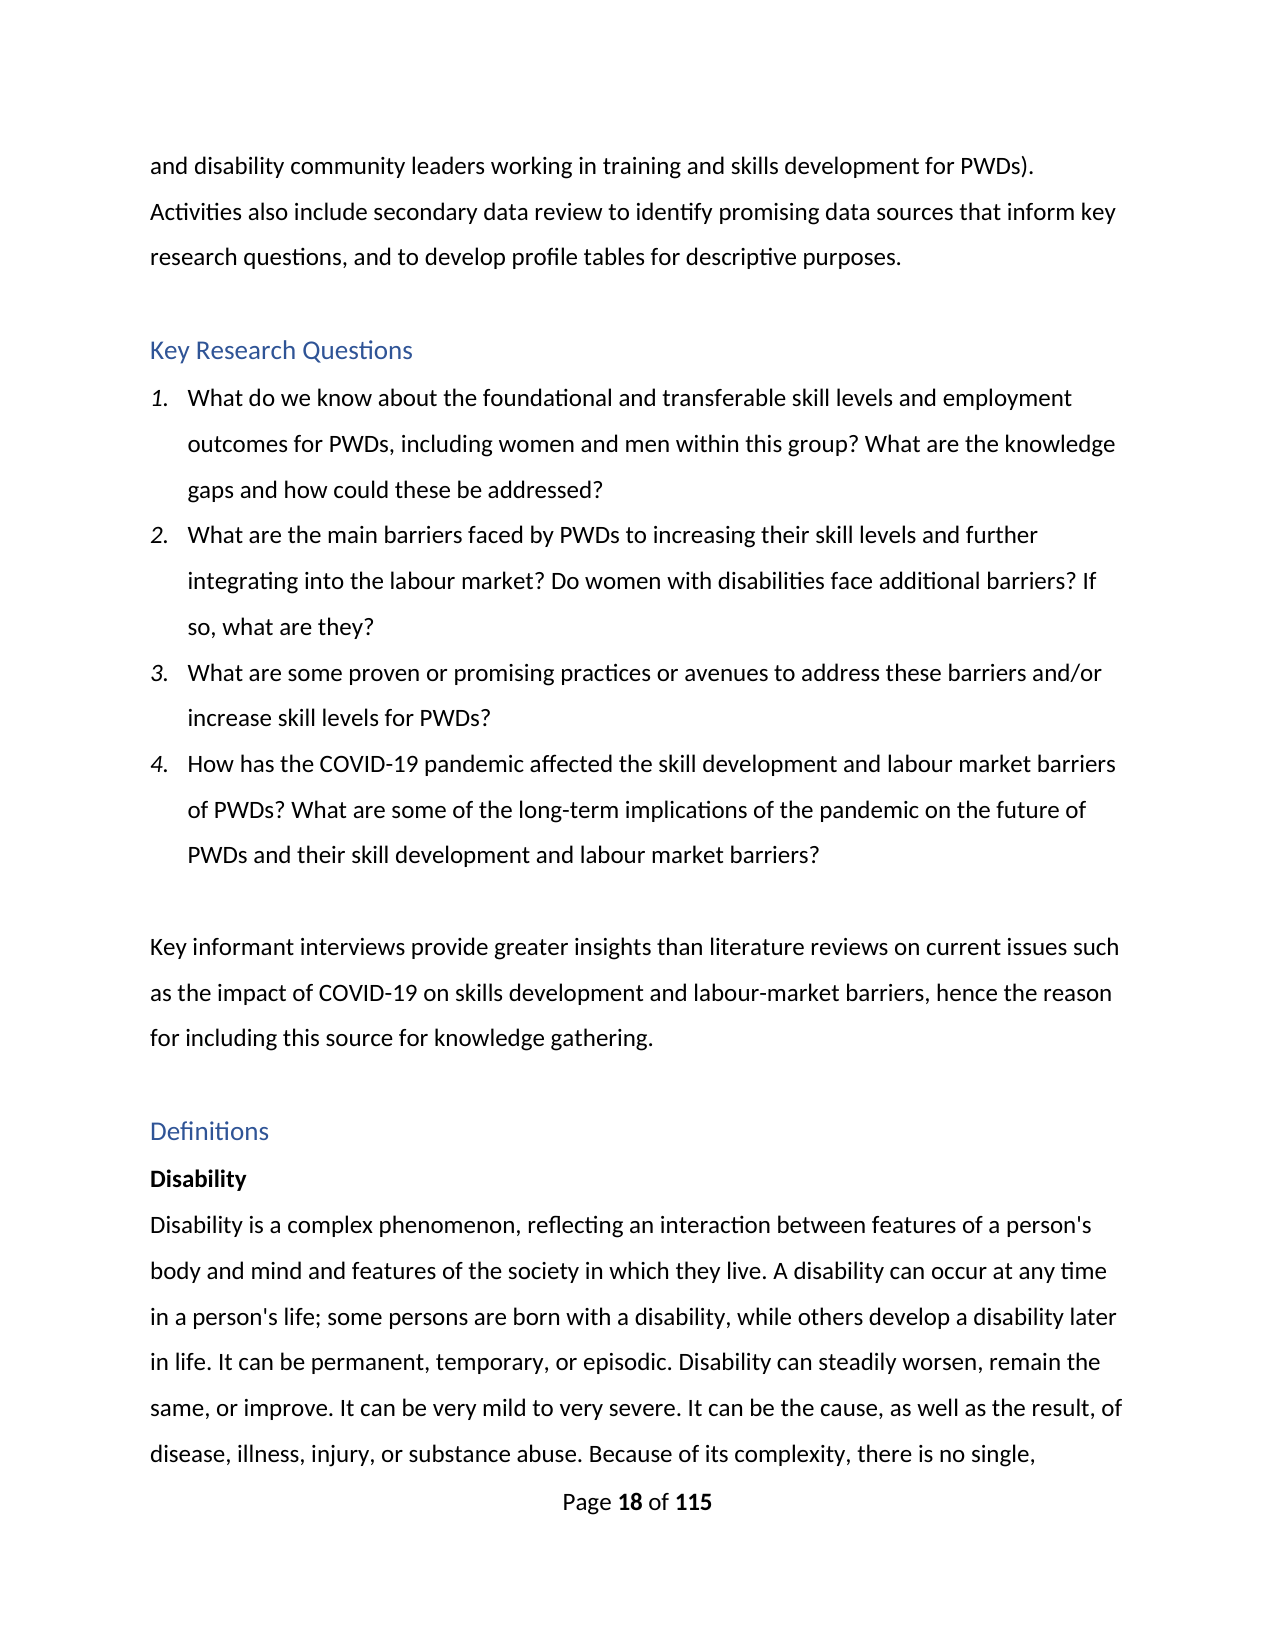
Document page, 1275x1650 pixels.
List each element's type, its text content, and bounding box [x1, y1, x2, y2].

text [150, 150, 1125, 272]
list What do we know about the foundational and transferable skill levels and employment outcomes for PWDs, including women and men within this group? What are the knowledge gaps and how could these be addressed? [150, 382, 1125, 504]
text Disability [150, 1163, 1125, 1194]
list How has the COVID-19 pandemic affected the skill development and labour market barriers of PWDs? What are some of the long-term implications of the pandemic on the future of PWDs and their skill development and labour market barriers? [150, 748, 1125, 870]
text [150, 1209, 1125, 1468]
text Key informant interviews provide greater insights than literature reviews on current issues such as the impact of COVID-19 on skills development and labour-market barriers, hence the reason for including this source for knowledge gathering. [150, 931, 1125, 1053]
list What are some proven or promising practices or avenues to address these barriers and/or increase skill levels for PWDs? [150, 657, 1125, 733]
list What are the main barriers faced by PWDs to increasing their skill levels and further integrating into the labour market? Do women with disabilities face additional barriers? If so, what are they? [150, 519, 1125, 642]
subtitle Definitions [150, 1114, 1125, 1147]
subtitle Key Research Questions [150, 333, 1125, 366]
